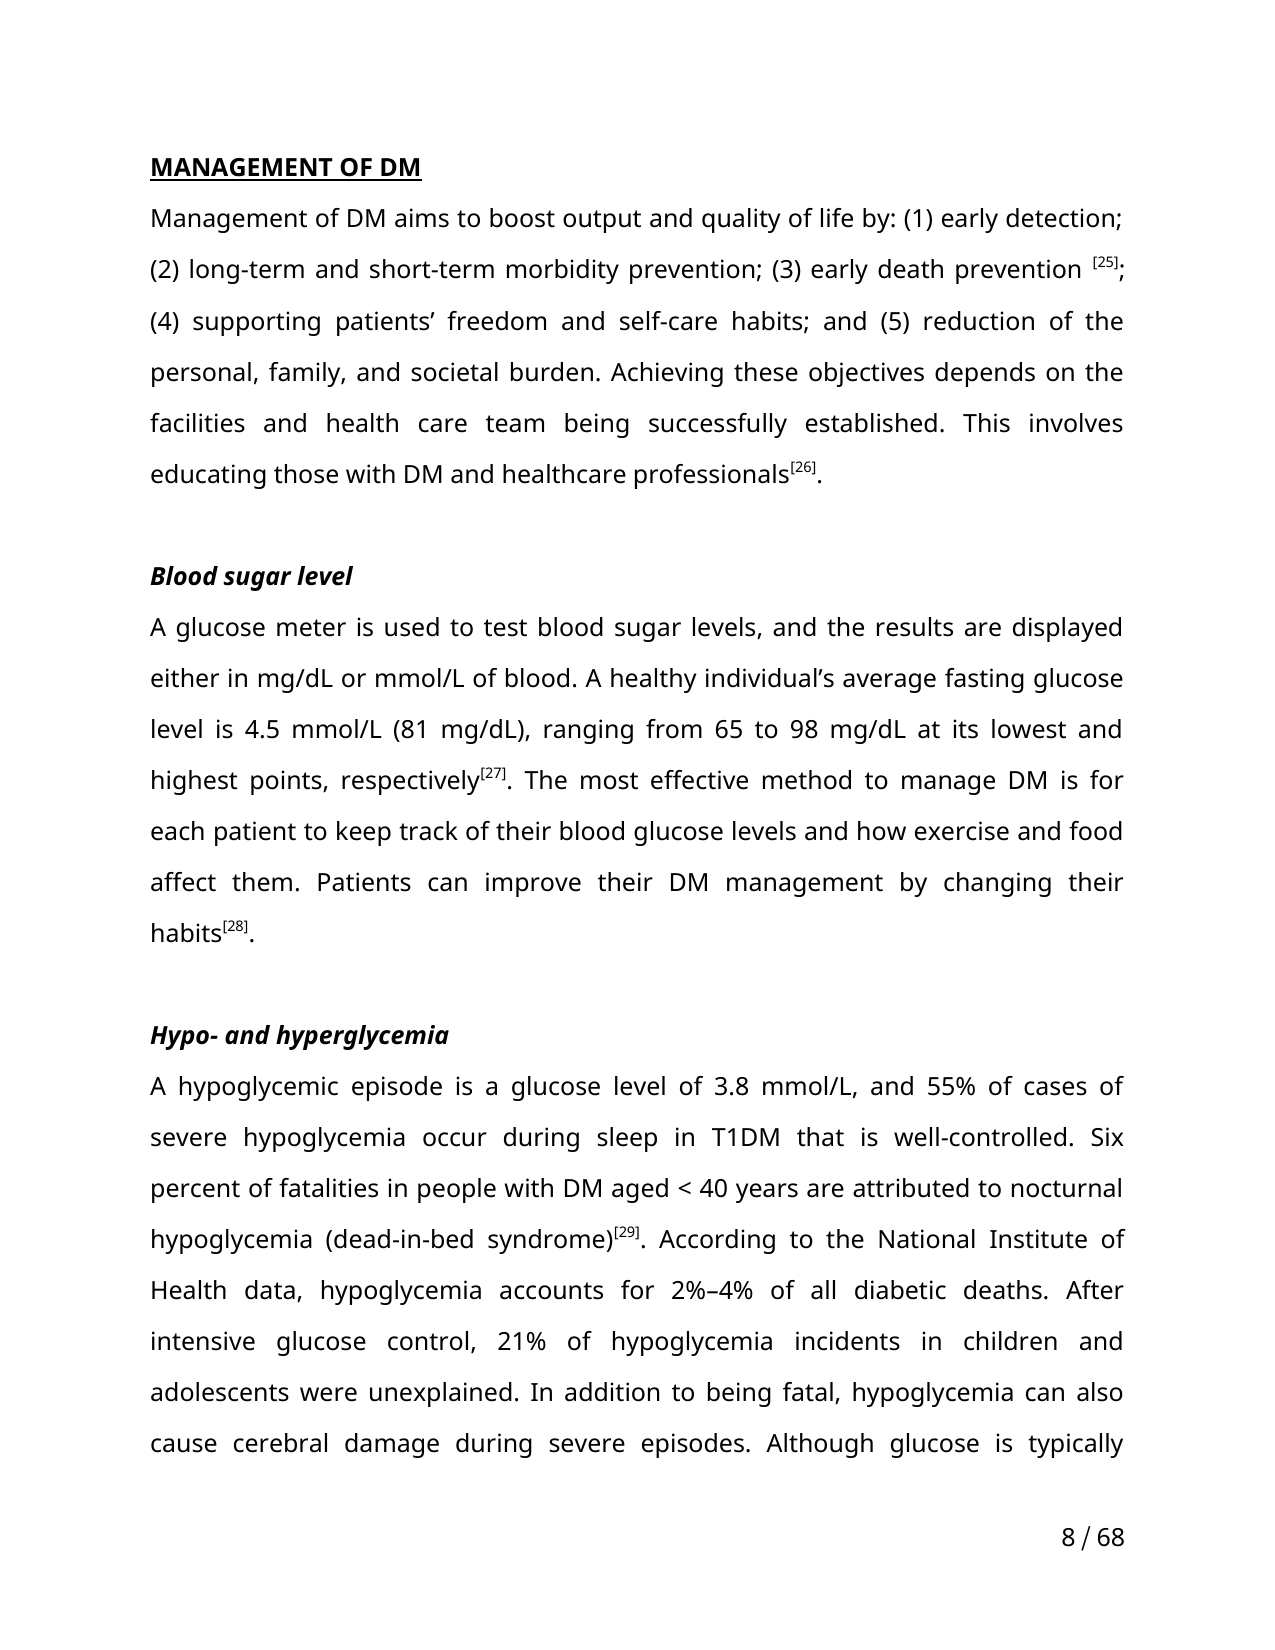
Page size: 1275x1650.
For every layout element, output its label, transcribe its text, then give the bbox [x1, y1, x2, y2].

text A glucose meter is used to test blood sugar levels, and the results are displayed either in mg/dL or mmol/L of blood. A healthy individual’s average fasting glucose level is 4.5 mmol/L (81 mg/dL), ranging from 65 to 98 mg/dL at its lowest and highest points, respectively[27]. The most effective method to manage DM is for each patient to keep track of their blood glucose levels and how exercise and food affect them. Patients can improve their DM management by changing their habits[28]. [150, 609, 1125, 950]
text Blood sugar level [150, 558, 1125, 592]
text Management of DM aims to boost output and quality of life by: (1) early detection; (2) long-term and short-term morbidity prevention; (3) early death prevention [25]; (4) supporting patients’ freedom and self-care habits; and (5) reduction of the personal, family, and societal burden. Achieving these objectives depends on the facilities and health care team being successfully established. This involves educating those with DM and healthcare professionals[26]. [150, 201, 1125, 490]
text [150, 1069, 1125, 1460]
text MANAGEMENT OF DM [150, 150, 1125, 184]
text Hypo- and hyperglycemia [150, 1018, 1125, 1052]
